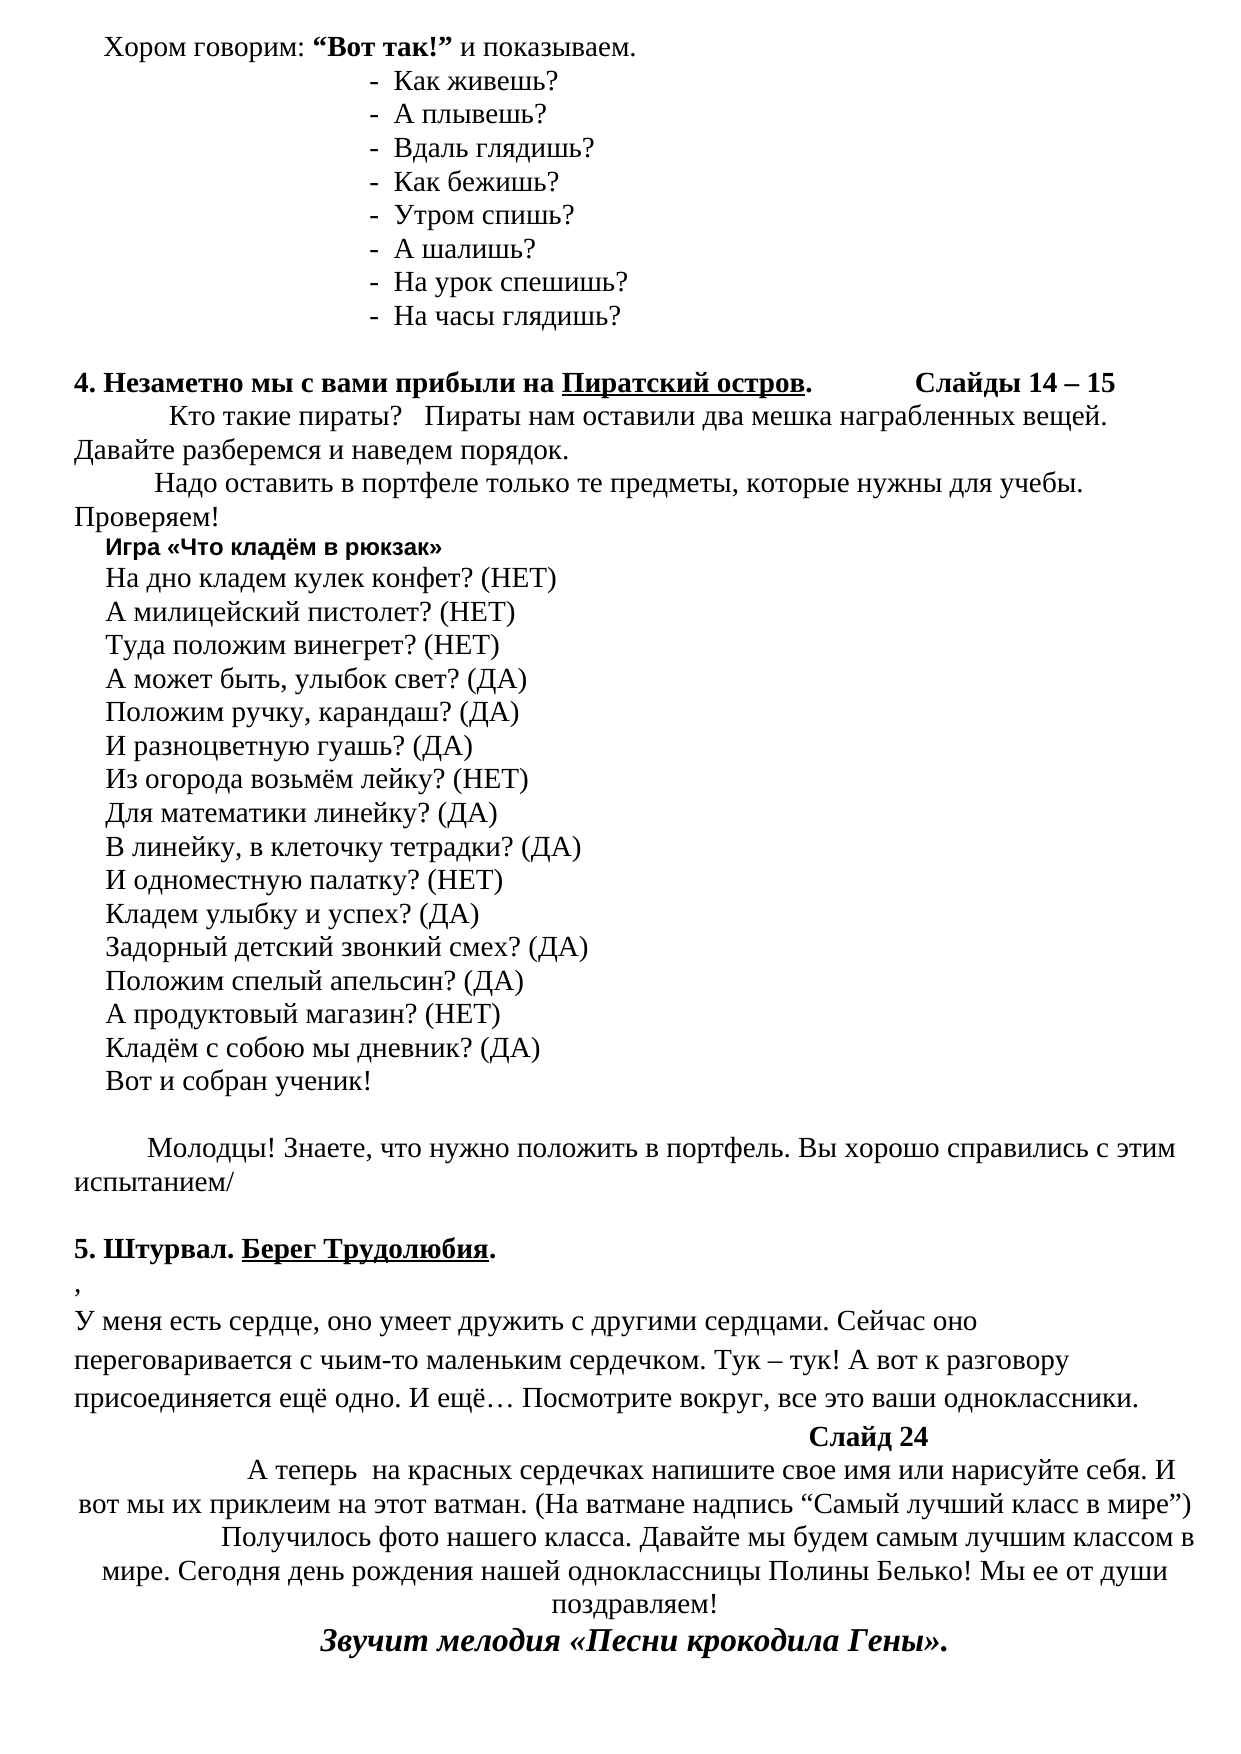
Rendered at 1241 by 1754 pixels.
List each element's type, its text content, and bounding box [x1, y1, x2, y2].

text Кладём с собою мы дневник? (ДА) [74, 1030, 1196, 1063]
text Игра «Что кладём в рюкзак» [74, 533, 1196, 560]
text 5. Штурвал. Берег Трудолюбия. [74, 1198, 1196, 1265]
text А милицейский пистолет? (НЕТ) [74, 594, 1196, 627]
text И разноцветную гуашь? (ДА) [74, 728, 1196, 762]
text Слайд 24 А теперь на красных сердечках напишите свое имя или нарисуйте себя. И вот мы их приклеим на этот ватман. (На ватмане надпись “Самый лучший класс в мире”) Получилось фото нашего класса. Давайте мы будем самым лучшим классом в мире. Сегодня день рождения нашей одноклассницы Полины Белько! Мы ее от души поздравляем! [74, 1419, 1196, 1620]
text Молодцы! Знаете, что нужно положить в портфель. Вы хорошо справились с этим испытанием/ [74, 1097, 1196, 1198]
text На дно кладем кулек конфет? (НЕТ) [74, 560, 1196, 594]
text Хором говорим: “Вот так!” и показываем. - Как живешь? - А плывешь? - Вдаль глядишь? - Как бежишь? - Утром спишь? - А шалишь? - На урок спешишь? - На часы глядишь? [74, 29, 1196, 331]
text А может быть, улыбок свет? (ДА) [74, 661, 1196, 694]
text И одноместную палатку? (НЕТ) [74, 862, 1196, 896]
text Из огорода возьмём лейку? (НЕТ) [74, 762, 1196, 795]
text А продуктовый магазин? (НЕТ) [74, 996, 1196, 1030]
text 4. Незаметно мы с вами прибыли на Пиратский остров. Слайды 14 – 15 Кто такие пираты? Пираты нам оставили два мешка награбленных вещей. Давайте разберемся и наведем порядок. Надо оставить в портфеле только те предметы, которые нужны для учебы. Проверяем! [74, 331, 1196, 533]
text В линейку, в клеточку тетрадки? (ДА) [74, 829, 1196, 862]
text Положим спелый апельсин? (ДА) [74, 963, 1196, 996]
text Туда положим винегрет? (НЕТ) [74, 627, 1196, 661]
text , У меня есть сердце, оно умеет дружить с другими сердцами. Сейчас оно переговаривается с чьим-то маленьким сердечком. Тук – тук! А вот к разговору присоединяется ещё одно. И ещё… Посмотрите вокруг, все это ваши одноклассники. [74, 1265, 1196, 1414]
text Задорный детский звонкий смех? (ДА) [74, 929, 1196, 963]
text Положим ручку, карандаш? (ДА) [74, 694, 1196, 728]
text Звучит мелодия «Песни крокодила Гены». [74, 1620, 1196, 1686]
text Вот и собран ученик! [74, 1063, 1196, 1097]
text Для математики линейку? (ДА) [74, 795, 1196, 829]
text Кладем улыбку и успех? (ДА) [74, 896, 1196, 929]
